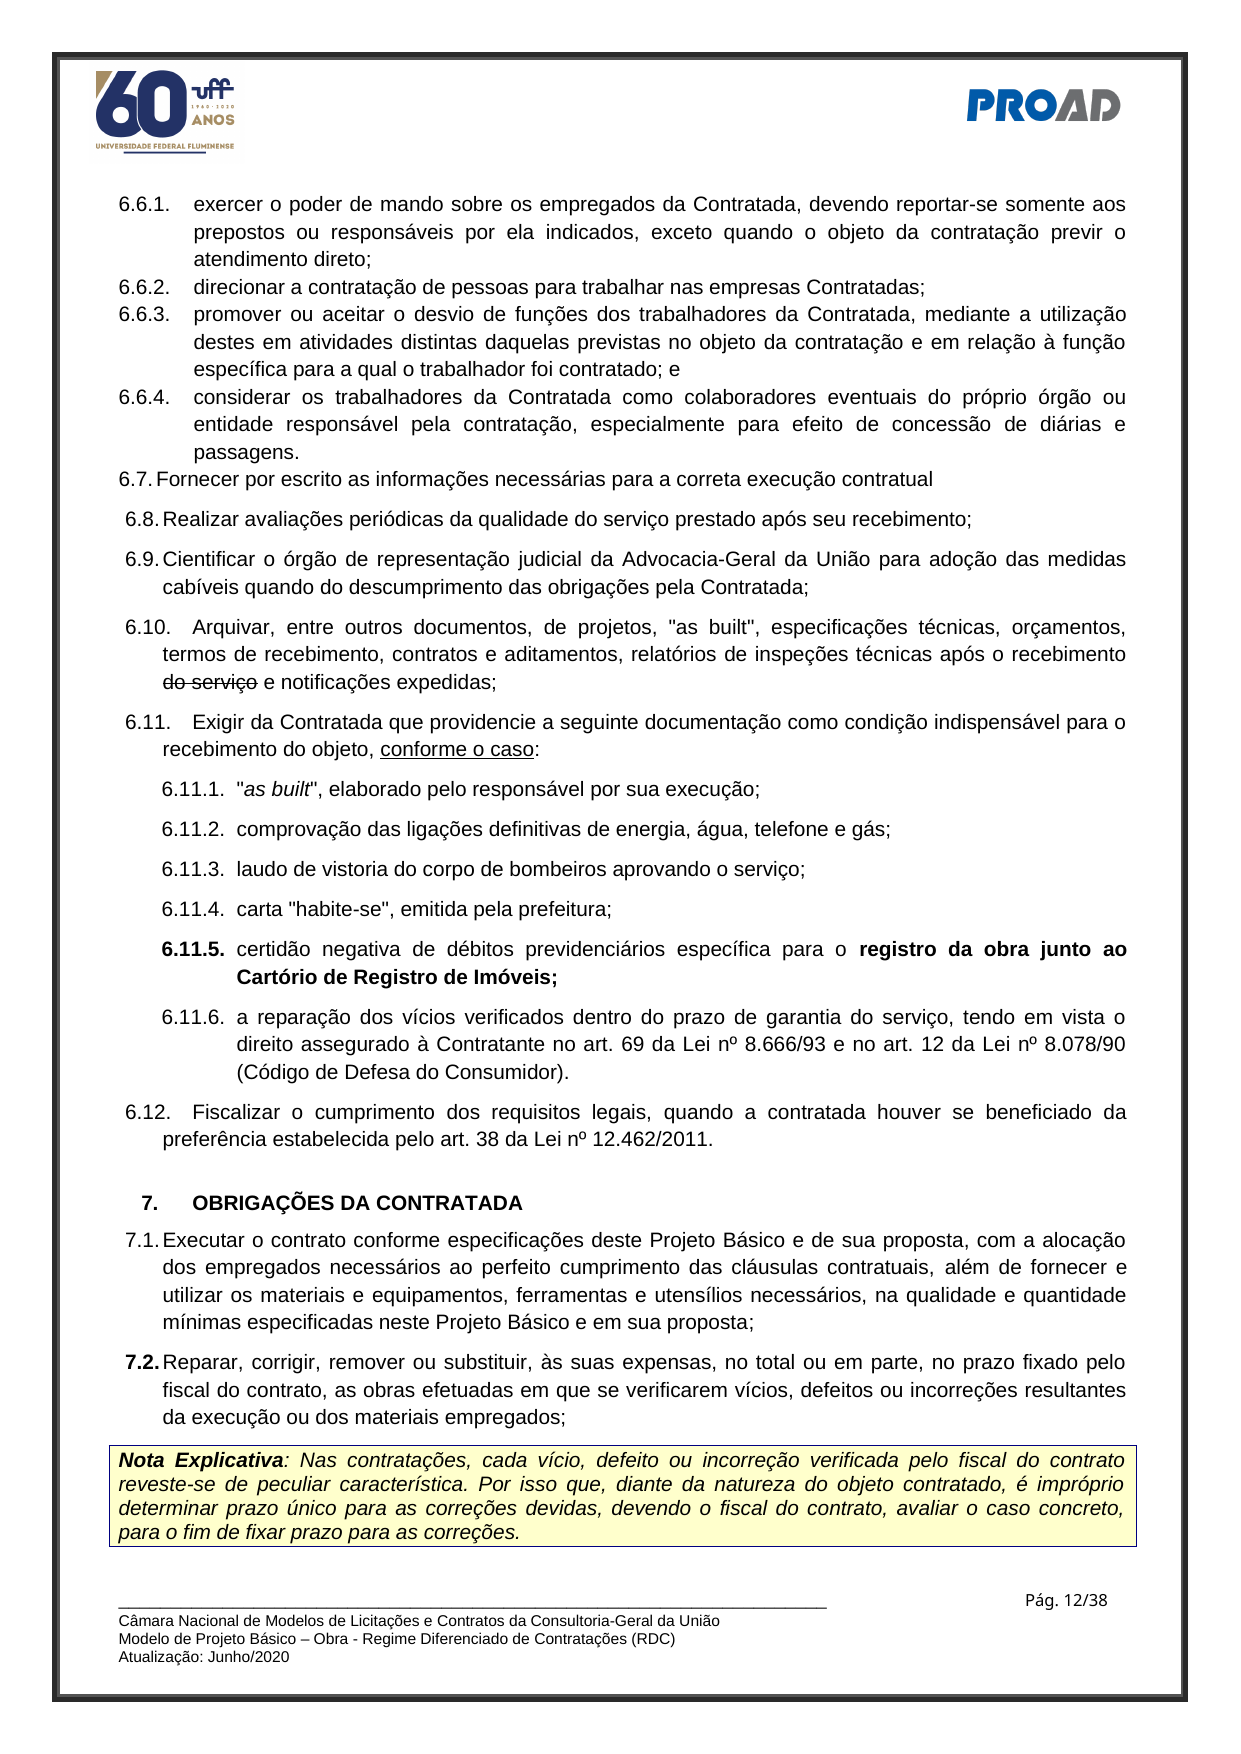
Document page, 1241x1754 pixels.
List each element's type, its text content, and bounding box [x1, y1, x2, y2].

list Arquivar, entre outros documentos, de projetos, "as built", especificações técnicas, orçamentos, termos de recebimento, contratos e aditamentos, relatórios de inspeções técnicas após o recebimento do serviço e notificações expedidas; [125, 614, 1128, 693]
list Exigir da Contratada que providencie a seguinte documentação como condição indispensável para o recebimento do objeto, conforme o caso: [125, 709, 1128, 761]
list OBRIGAÇÕES DA CONTRATADA [141, 1191, 1128, 1215]
list promover ou aceitar o desvio de funções dos trabalhadores da Contratada, mediante a utilização destes em atividades distintas daquelas previstas no objeto da contratação e em relação à função específica para a qual o trabalhador foi contratado; e [118, 302, 1128, 381]
list carta "habite-se", emitida pela prefeitura; [161, 897, 1128, 921]
list Fornecer por escrito as informações necessárias para a correta execução contratual [118, 467, 1128, 491]
list comprovação das ligações definitivas de energia, água, telefone e gás; [161, 817, 1128, 841]
list laudo de vistoria do corpo de bombeiros aprovando o serviço; [161, 857, 1128, 881]
list considerar os trabalhadores da Contratada como colaboradores eventuais do próprio órgão ou entidade responsável pela contratação, especialmente para efeito de concessão de diárias e passagens. [118, 384, 1128, 463]
list a reparação dos vícios verificados dentro do prazo de garantia do serviço, tendo em vista o direito assegurado à Contratante no art. 69 da Lei nº 8.666/93 e no art. 12 da Lei nº 8.078/90 (Código de Defesa do Consumidor). [161, 1004, 1128, 1083]
picture [951, 73, 1135, 137]
list Realizar avaliações periódicas da qualidade do serviço prestado após seu recebimento; [125, 507, 1128, 531]
list direcionar a contratação de pessoas para trabalhar nas empresas Contratadas; [118, 274, 1128, 298]
list Reparar, corrigir, remover ou substituir, às suas expensas, no total ou em parte, no prazo fixado pelo fiscal do contrato, as obras efetuadas em que se verificarem vícios, defeitos ou incorreções resultantes da execução ou dos materiais empregados; [125, 1350, 1128, 1429]
list exercer o poder de mando sobre os empregados da Contratada, devendo reportar-se somente aos prepostos ou responsáveis por ela indicados, exceto quando o objeto da contratação previr o atendimento direto; [118, 192, 1128, 271]
list certidão negativa de débitos previdenciários específica para o registro da obra junto ao Cartório de Registro de Imóveis; [161, 937, 1128, 988]
list Executar o contrato conforme especificações deste Projeto Básico e de sua proposta, com a alocação dos empregados necessários ao perfeito cumprimento das cláusulas contratuais, além de fornecer e utilizar os materiais e equipamentos, ferramentas e utensílios necessários, na qualidade e quantidade mínimas especificadas neste Projeto Básico e em sua proposta; [125, 1227, 1128, 1334]
list Cientificar o órgão de representação judicial da Advocacia-Geral da União para adoção das medidas cabíveis quando do descumprimento das obrigações pela Contratada; [125, 547, 1128, 598]
list "as built", elaborado pelo responsável por sua execução; [161, 777, 1128, 801]
picture [88, 61, 245, 164]
text Nota Explicativa: Nas contratações, cada vício, defeito ou incorreção verificada pelo fiscal do contrato reveste-se de peculiar característica. Por isso que, diante da natureza do objeto contratado, é impróprio determinar prazo único para as correções devidas, devendo o fiscal do contrato, avaliar o caso concreto, para o fim de fixar prazo para as correções. [110, 1446, 1136, 1546]
list Fiscalizar o cumprimento dos requisitos legais, quando a contratada houver se beneficiado da preferência estabelecida pelo art. 38 da Lei nº 12.462/2011. [125, 1099, 1128, 1151]
